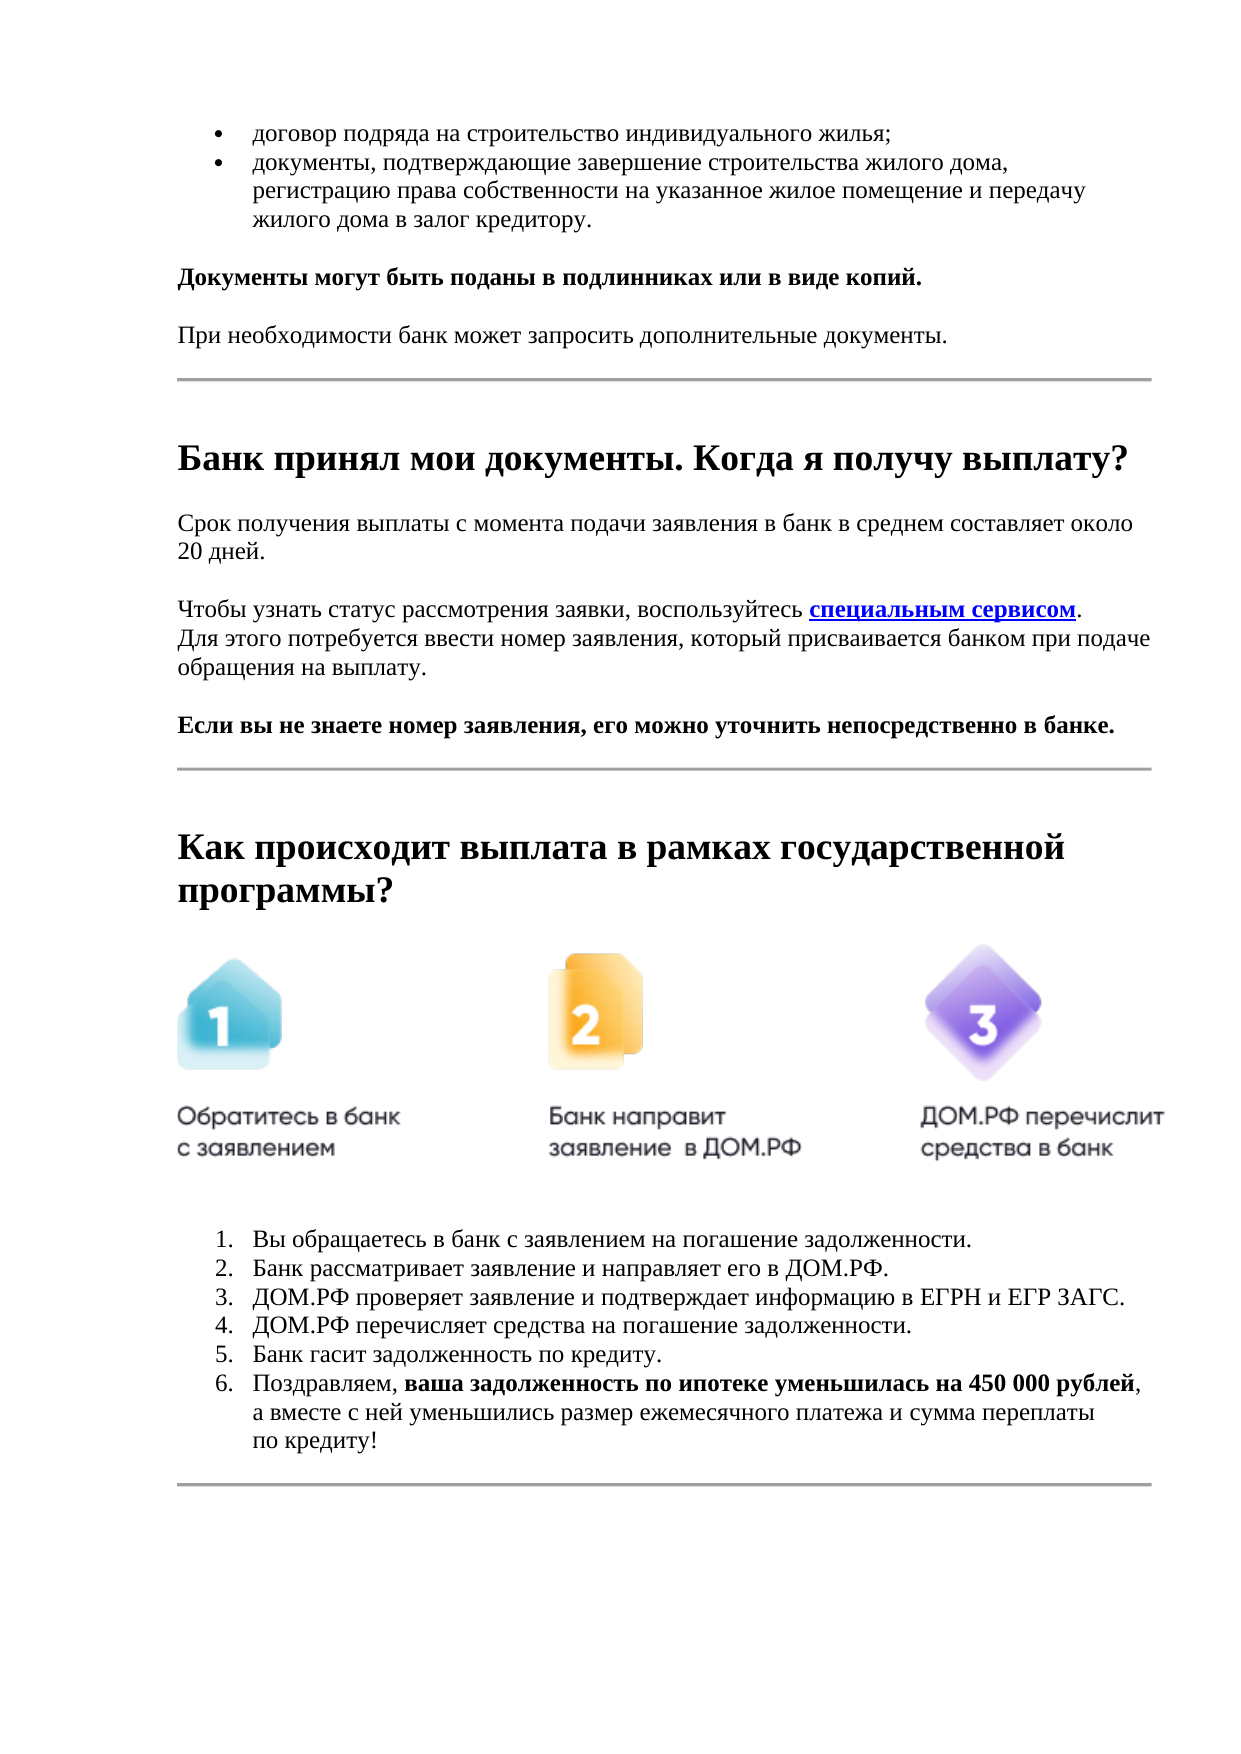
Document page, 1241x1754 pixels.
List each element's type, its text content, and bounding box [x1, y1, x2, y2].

list Поздравляем, ваша задолженность по ипотеке уменьшилась на 450 000 рублей, а вместе с ней уменьшились размер ежемесячного платежа и сумма переплаты по кредиту! [215, 1368, 1152, 1454]
list Банк рассматривает заявление и направляет его в ДОМ.РФ. [215, 1253, 1152, 1282]
text Документы могут быть поданы в подлинниках или в виде копий. [177, 262, 1152, 291]
list ДОМ.РФ проверяет заявление и подтверждает информацию в ЕГРН и ЕГР ЗАГС. [215, 1282, 1152, 1310]
list ДОМ.РФ перечисляет средства на погашение задолженности. [215, 1310, 1152, 1339]
list договор подряда на строительство индивидуального жилья; [215, 118, 1152, 147]
text Если вы не знаете номер заявления, его можно уточнить непосредственно в банке. [177, 710, 1152, 738]
list документы, подтверждающие завершение строительства жилого дома, регистрацию права собственности на указанное жилое помещение и передачу жилого дома в залог кредитору. [215, 147, 1152, 233]
text Как происходит выплата в рамках государственной программы? [177, 825, 1152, 911]
text Срок получения выплаты с момента подачи заявления в банк в среднем составляет около 20 дней. [177, 508, 1152, 565]
picture [177, 940, 1241, 1195]
text Чтобы узнать статус рассмотрения заявки, воспользуйтесь специальным сервисом. Для этого потребуется ввести номер заявления, который присваивается банком при подаче обращения на выплату. [177, 594, 1152, 681]
list Банк гасит задолженность по кредиту. [215, 1339, 1152, 1368]
text Банк принял мои документы. Когда я получу выплату? [177, 435, 1152, 478]
list Вы обращаетесь в банк с заявлением на погашение задолженности. [215, 1224, 1152, 1253]
text При необходимости банк может запросить дополнительные документы. [177, 320, 1152, 349]
